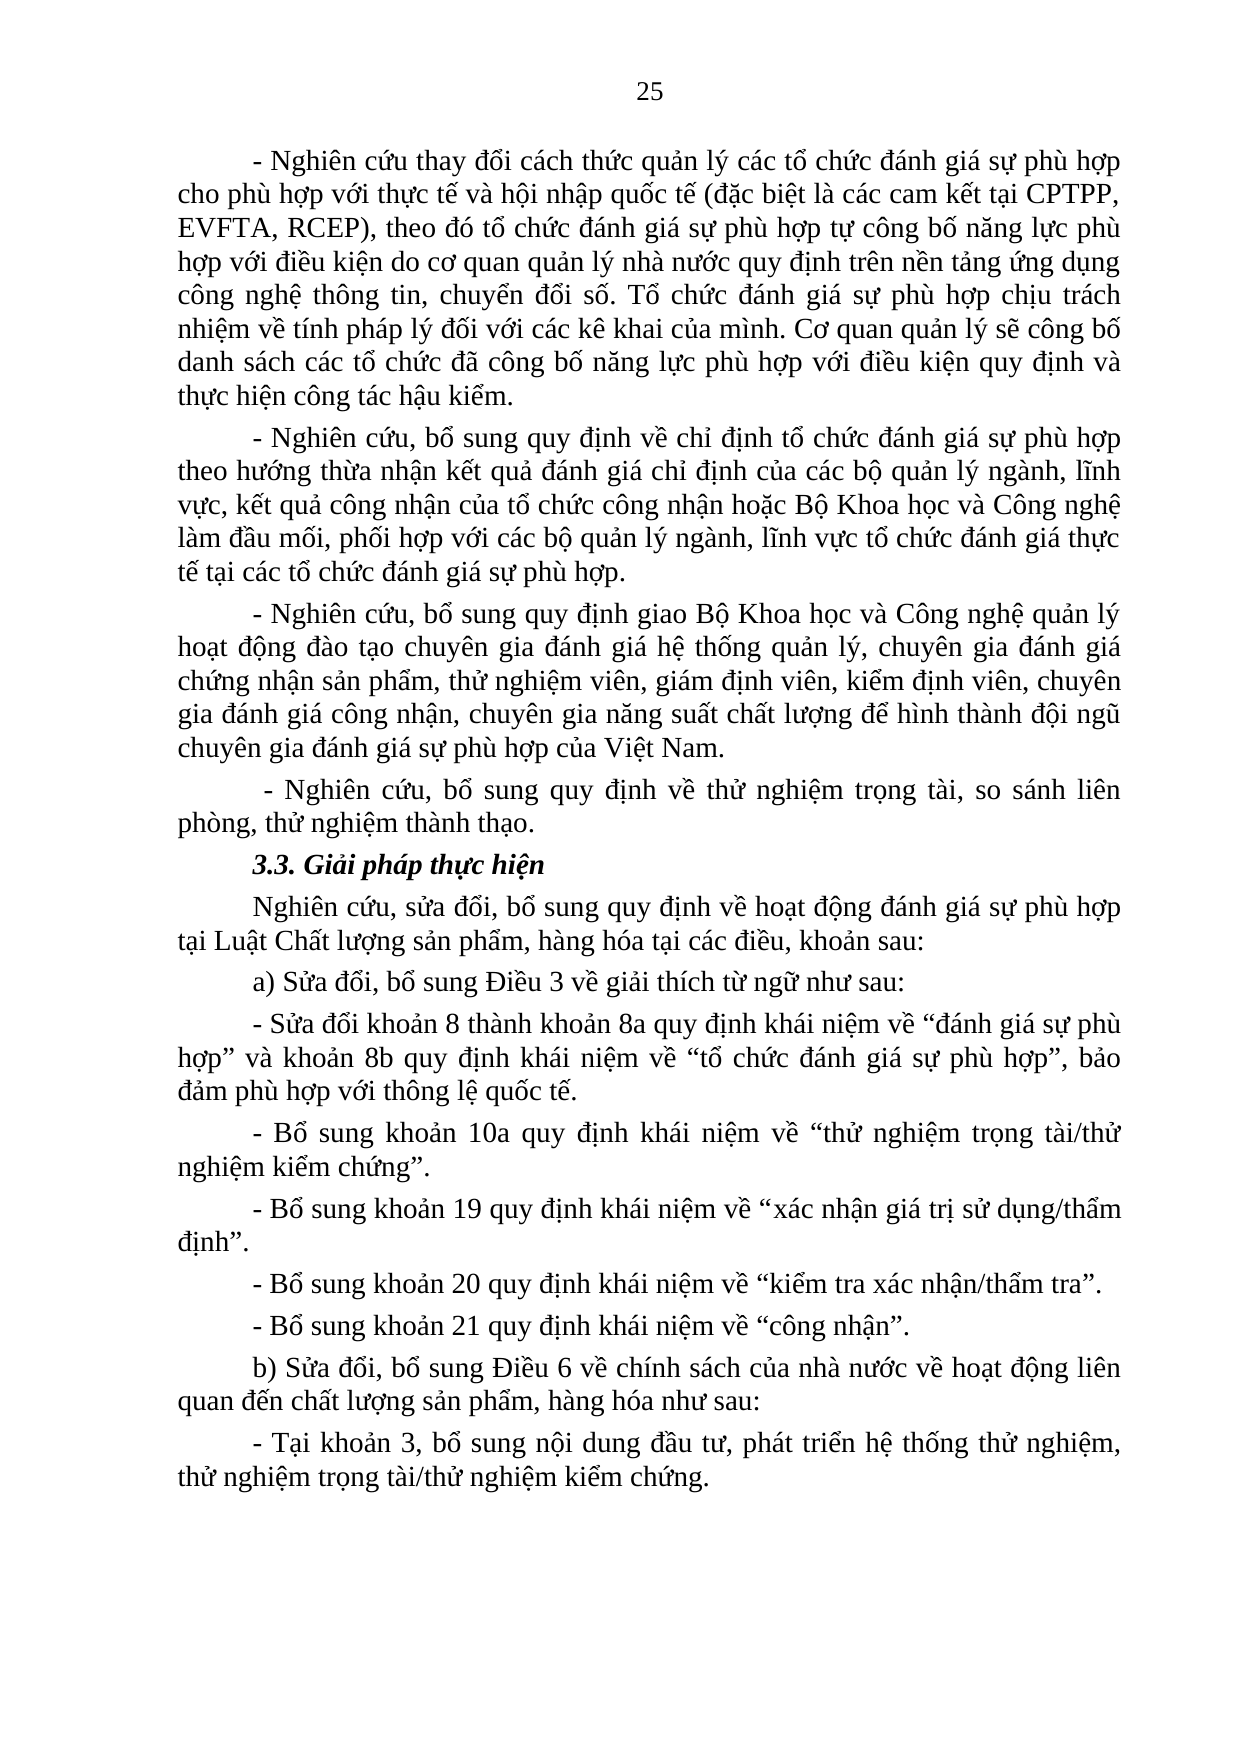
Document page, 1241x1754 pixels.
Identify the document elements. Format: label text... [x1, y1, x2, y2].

text a) Sửa đổi, bổ sung Điều 3 về giải thích từ ngữ như sau: [177, 964, 1122, 998]
text - Nghiên cứu thay đổi cách thức quản lý các tổ chức đánh giá sự phù hợp cho phù hợp với thực tế và hội nhập quốc tế (đặc biệt là các cam kết tại CPTPP, EVFTA, RCEP), theo đó tổ chức đánh giá sự phù hợp tự công bố năng lực phù hợp với điều kiện do cơ quan quản lý nhà nước quy định trên nền tảng ứng dụng công nghệ thông tin, chuyển đổi số. Tổ chức đánh giá sự phù hợp chịu trách nhiệm về tính pháp lý đối với các kê khai của mình. Cơ quan quản lý sẽ công bố danh sách các tổ chức đã công bố năng lực phù hợp với điều kiện quy định và thực hiện công tác hậu kiểm. [177, 143, 1122, 411]
text - Sửa đổi khoản 8 thành khoản 8a quy định khái niệm về “đánh giá sự phù hợp” và khoản 8b quy định khái niệm về “tổ chức đánh giá sự phù hợp”, bảo đảm phù hợp với thông lệ quốc tế. [177, 1006, 1122, 1107]
text Nghiên cứu, sửa đổi, bổ sung quy định về hoạt động đánh giá sự phù hợp tại Luật Chất lượng sản phẩm, hàng hóa tại các điều, khoản sau: [177, 889, 1122, 956]
text - Bổ sung khoản 19 quy định khái niệm về “xác nhận giá trị sử dụng/thẩm định”. [177, 1191, 1122, 1258]
text - Nghiên cứu, bổ sung quy định giao Bộ Khoa học và Công nghệ quản lý hoạt động đào tạo chuyên gia đánh giá hệ thống quản lý, chuyên gia đánh giá chứng nhận sản phẩm, thử nghiệm viên, giám định viên, kiểm định viên, chuyên gia đánh giá công nhận, chuyên gia năng suất chất lượng để hình thành đội ngũ chuyên gia đánh giá sự phù hợp của Việt Nam. [177, 596, 1122, 763]
text b) Sửa đổi, bổ sung Điều 6 về chính sách của nhà nước về hoạt động liên quan đến chất lượng sản phẩm, hàng hóa như sau: [177, 1350, 1122, 1417]
text - Nghiên cứu, bổ sung quy định về chỉ định tổ chức đánh giá sự phù hợp theo hướng thừa nhận kết quả đánh giá chỉ định của các bộ quản lý ngành, lĩnh vực, kết quả công nhận của tổ chức công nhận hoặc Bộ Khoa học và Công nghệ làm đầu mối, phối hợp với các bộ quản lý ngành, lĩnh vực tổ chức đánh giá thực tế tại các tổ chức đánh giá sự phù hợp. [177, 420, 1122, 587]
text - Bổ sung khoản 20 quy định khái niệm về “kiểm tra xác nhận/thẩm tra”. [177, 1266, 1122, 1300]
text - Nghiên cứu, bổ sung quy định về thử nghiệm trọng tài, so sánh liên phòng, thử nghiệm thành thạo. [177, 772, 1122, 839]
text - Bổ sung khoản 21 quy định khái niệm về “công nhận”. [177, 1308, 1122, 1342]
text 3.3. Giải pháp thực hiện [177, 847, 1122, 881]
text - Bổ sung khoản 10a quy định khái niệm về “thử nghiệm trọng tài/thử nghiệm kiểm chứng”. [177, 1115, 1122, 1182]
text - Tại khoản 3, bổ sung nội dung đầu tư, phát triển hệ thống thử nghiệm, thử nghiệm trọng tài/thử nghiệm kiểm chứng. [177, 1425, 1122, 1492]
